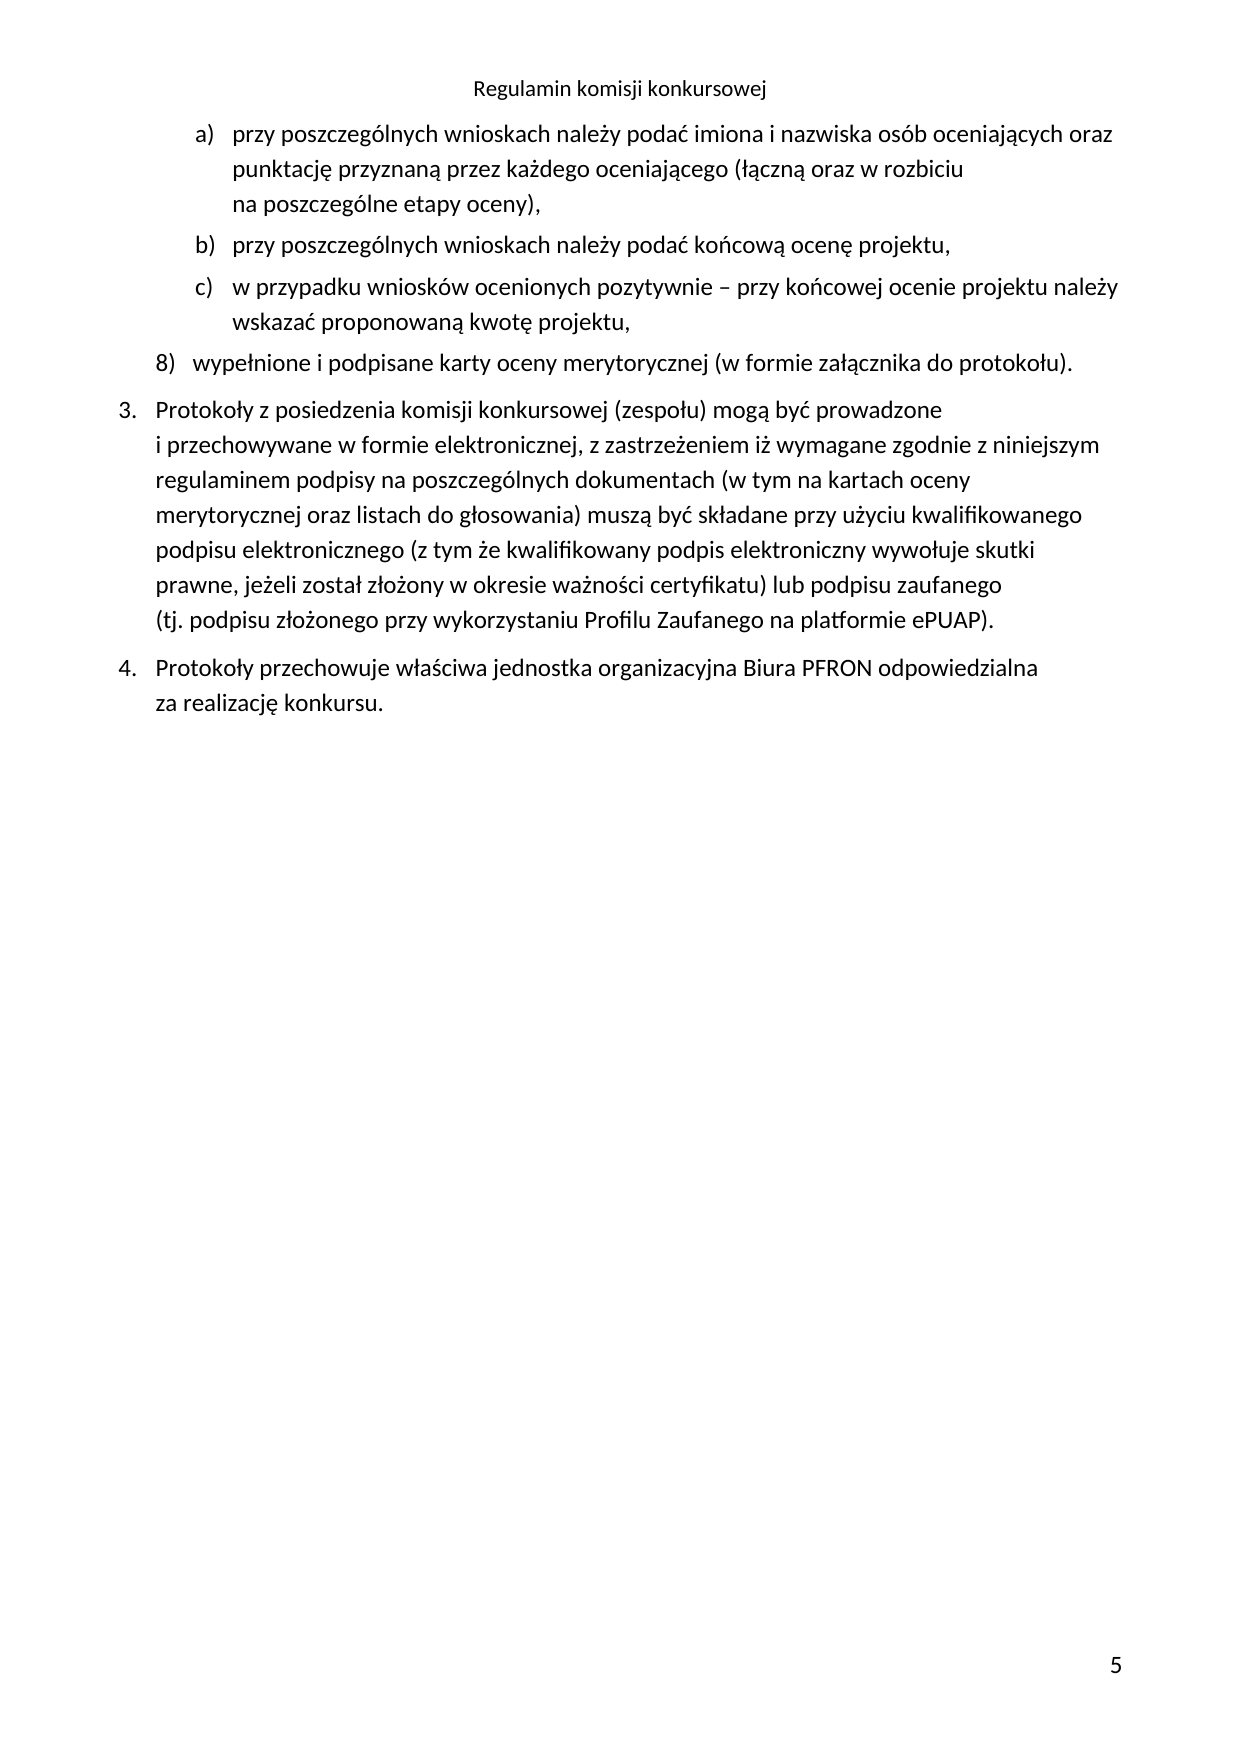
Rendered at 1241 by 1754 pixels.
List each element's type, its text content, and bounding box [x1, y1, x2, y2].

list Protokoły z posiedzenia komisji konkursowej (zespołu) mogą być prowadzone i przechowywane w formie elektronicznej, z zastrzeżeniem iż wymagane zgodnie z niniejszym regulaminem podpisy na poszczególnych dokumentach (w tym na kartach oceny merytorycznej oraz listach do głosowania) muszą być składane przy użyciu kwalifikowanego podpisu elektronicznego (z tym że kwalifikowany podpis elektroniczny wywołuje skutki prawne, jeżeli został złożony w okresie ważności certyfikatu) lub podpisu zaufanego (tj. podpisu złożonego przy wykorzystaniu Profilu Zaufanego na platformie ePUAP). [118, 394, 1122, 635]
list przy poszczególnych wnioskach należy podać końcową ocenę projektu, [195, 229, 1122, 260]
list Protokoły przechowuje właściwa jednostka organizacyjna Biura PFRON odpowiedzialna za realizację konkursu. [118, 652, 1122, 717]
list przy poszczególnych wnioskach należy podać imiona i nazwiska osób oceniających oraz punktację przyznaną przez każdego oceniającego (łączną oraz w rozbiciu na poszczególne etapy oceny), [195, 118, 1122, 219]
list wypełnione i podpisane karty oceny merytorycznej (w formie załącznika do protokołu). [155, 347, 1122, 377]
list w przypadku wniosków ocenionych pozytywnie – przy końcowej ocenie projektu należy wskazać proponowaną kwotę projektu, [195, 271, 1122, 336]
